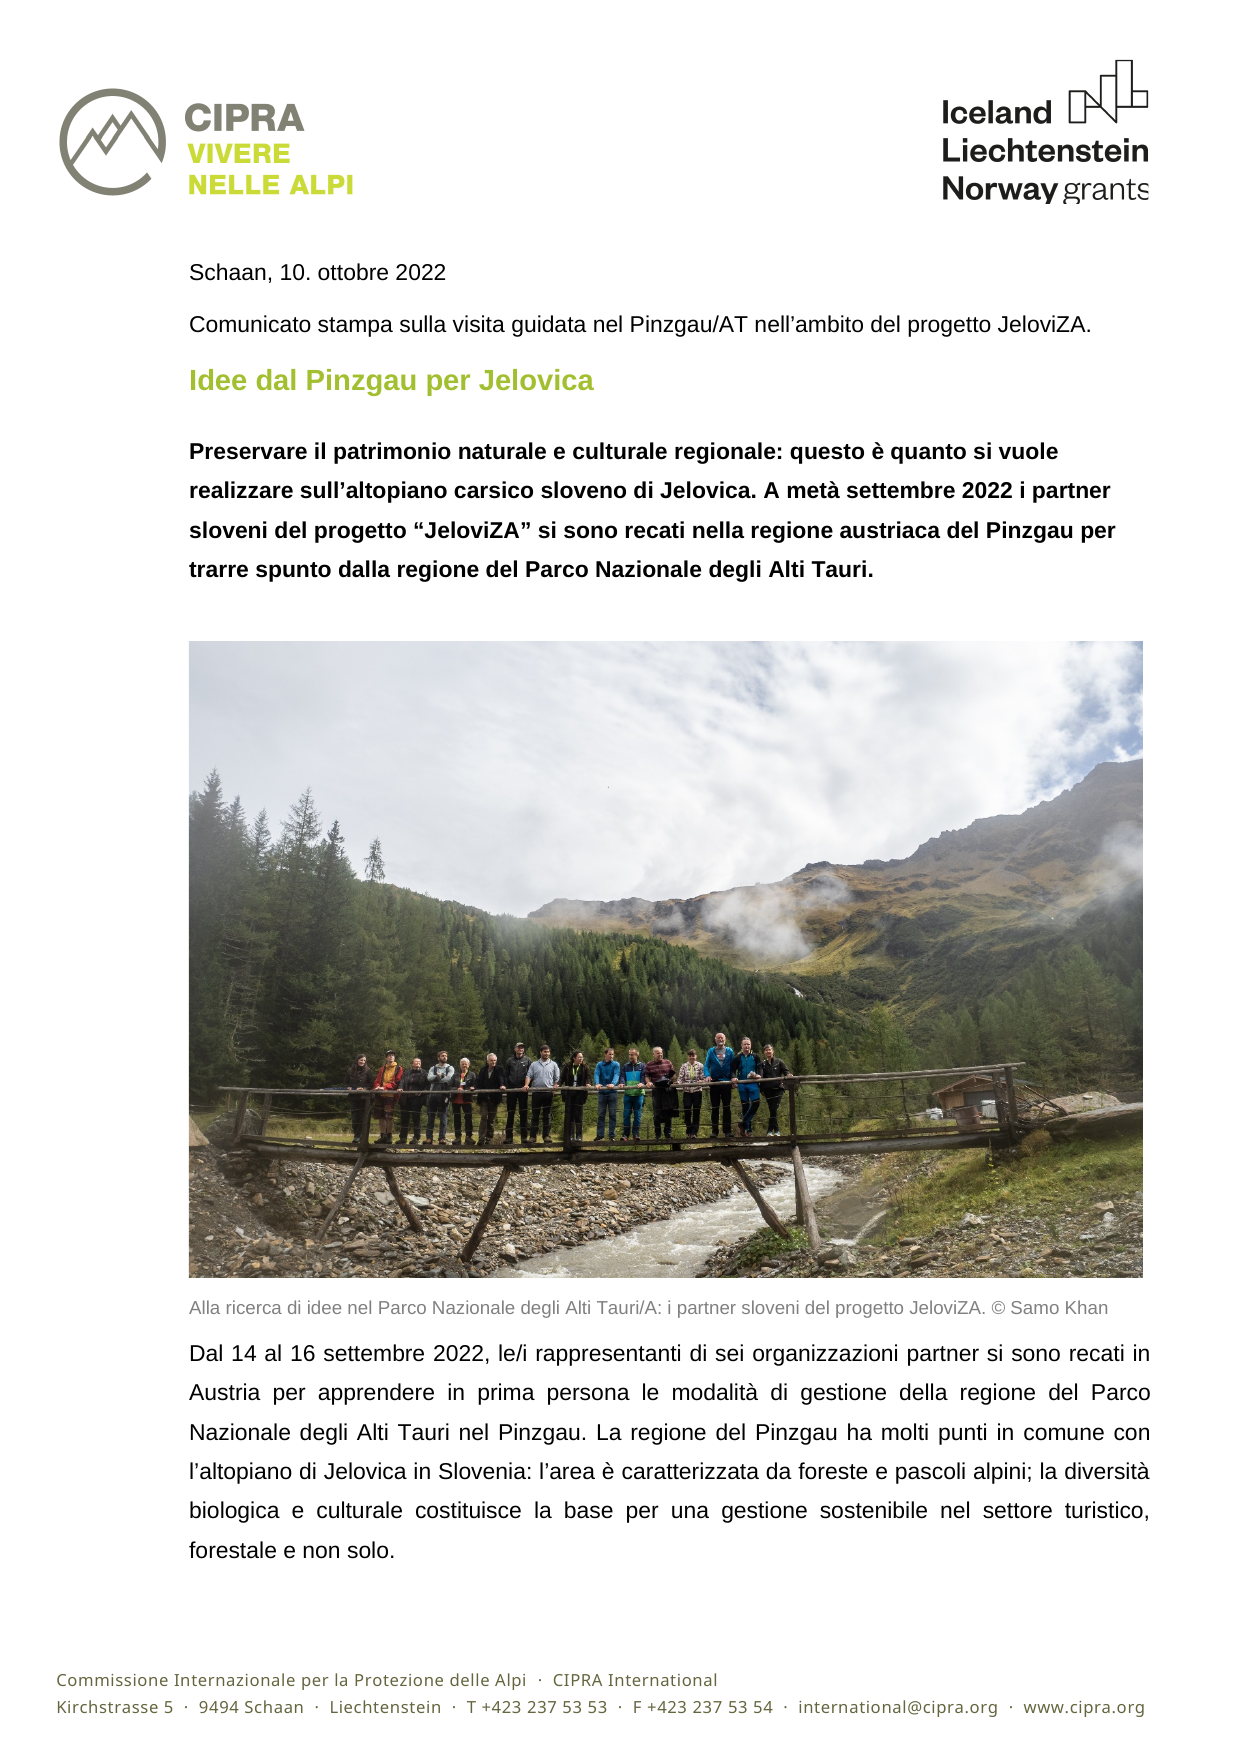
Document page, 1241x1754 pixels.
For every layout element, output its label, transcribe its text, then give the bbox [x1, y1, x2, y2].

text Alla ricerca di idee nel Parco Nazionale degli Alti Tauri/A: i partner sloveni del progetto JeloviZA. © Samo Khan [189, 1297, 1152, 1319]
text Dal 14 al 16 settembre 2022, le/i rappresentanti di sei organizzazioni partner si sono recati in Austria per apprendere in prima persona le modalità di gestione della regione del Parco Nazionale degli Alti Tauri nel Pinzgau. La regione del Pinzgau ha molti punti in comune con l’altopiano di Jelovica in Slovenia: l’area è caratterizzata da foreste e pascoli alpini; la diversità biologica e culturale costituisce la base per una gestione sostenibile nel settore turistico, forestale e non solo. [189, 1339, 1152, 1563]
text Schaan, 10. ottobre 2022 [189, 259, 1152, 285]
picture [0, 0, 415, 207]
picture [188, 641, 1143, 1278]
picture [941, 59, 1148, 204]
text Idee dal Pinzgau per Jelovica [189, 363, 1152, 396]
text Preservare il patrimonio naturale e culturale regionale: questo è quanto si vuole realizzare sull’altopiano carsico sloveno di Jelovica. A metà settembre 2022 i partner sloveni del progetto “JeloviZA” si sono recati nella regione austriaca del Pinzgau per trarre spunto dalla regione del Parco Nazionale degli Alti Tauri. [189, 438, 1152, 583]
text Comunicato stampa sulla visita guidata nel Pinzgau/AT nell’ambito del progetto JeloviZA. [189, 311, 1152, 337]
